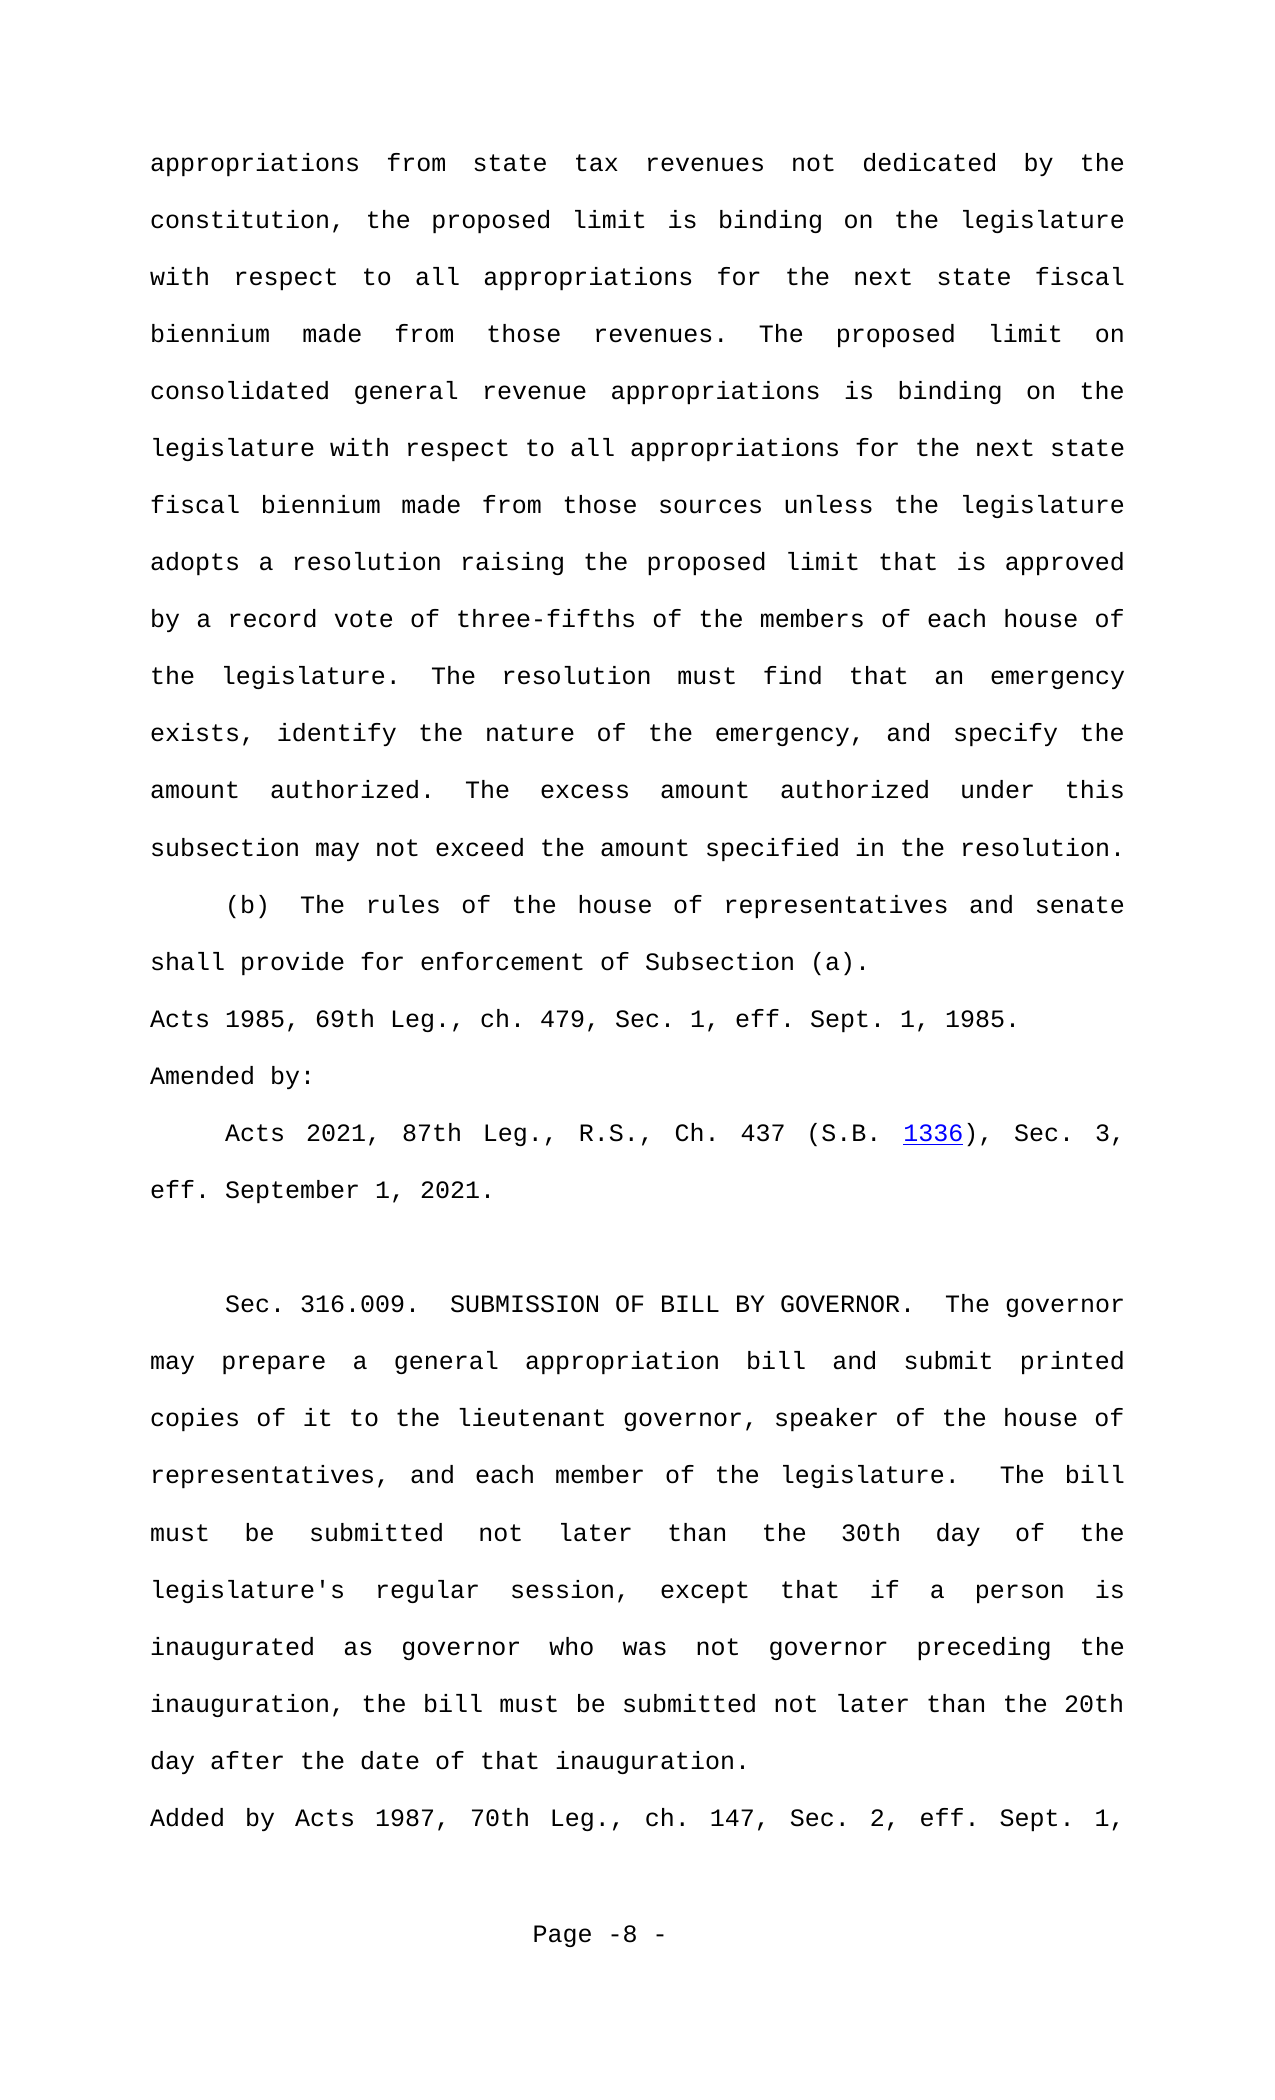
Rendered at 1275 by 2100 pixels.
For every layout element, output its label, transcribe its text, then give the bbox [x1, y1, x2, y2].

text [150, 150, 1125, 863]
text Acts 2021, 87th Leg., R.S., Ch. 437 (S.B. 1336), Sec. 3, eff. September 1, 2021. [150, 1120, 1125, 1206]
text (b) The rules of the house of representatives and senate shall provide for enforcement of Subsection (a). [150, 892, 1125, 978]
text Amended by: [150, 1063, 1125, 1092]
text Sec. 316.009. SUBMISSION OF BILL BY GOVERNOR. The governor may prepare a general appropriation bill and submit printed copies of it to the lieutenant governor, speaker of the house of representatives, and each member of the legislature. The bill must be submitted not later than the 30th day of the legislature's regular session, except that if a person is inaugurated as governor who was not governor preceding the inauguration, the bill must be submitted not later than the 20th day after the date of that inauguration. [150, 1292, 1125, 1777]
text Acts 1985, 69th Leg., ch. 479, Sec. 1, eff. Sept. 1, 1985. [150, 1006, 1125, 1035]
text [150, 1805, 1125, 1834]
